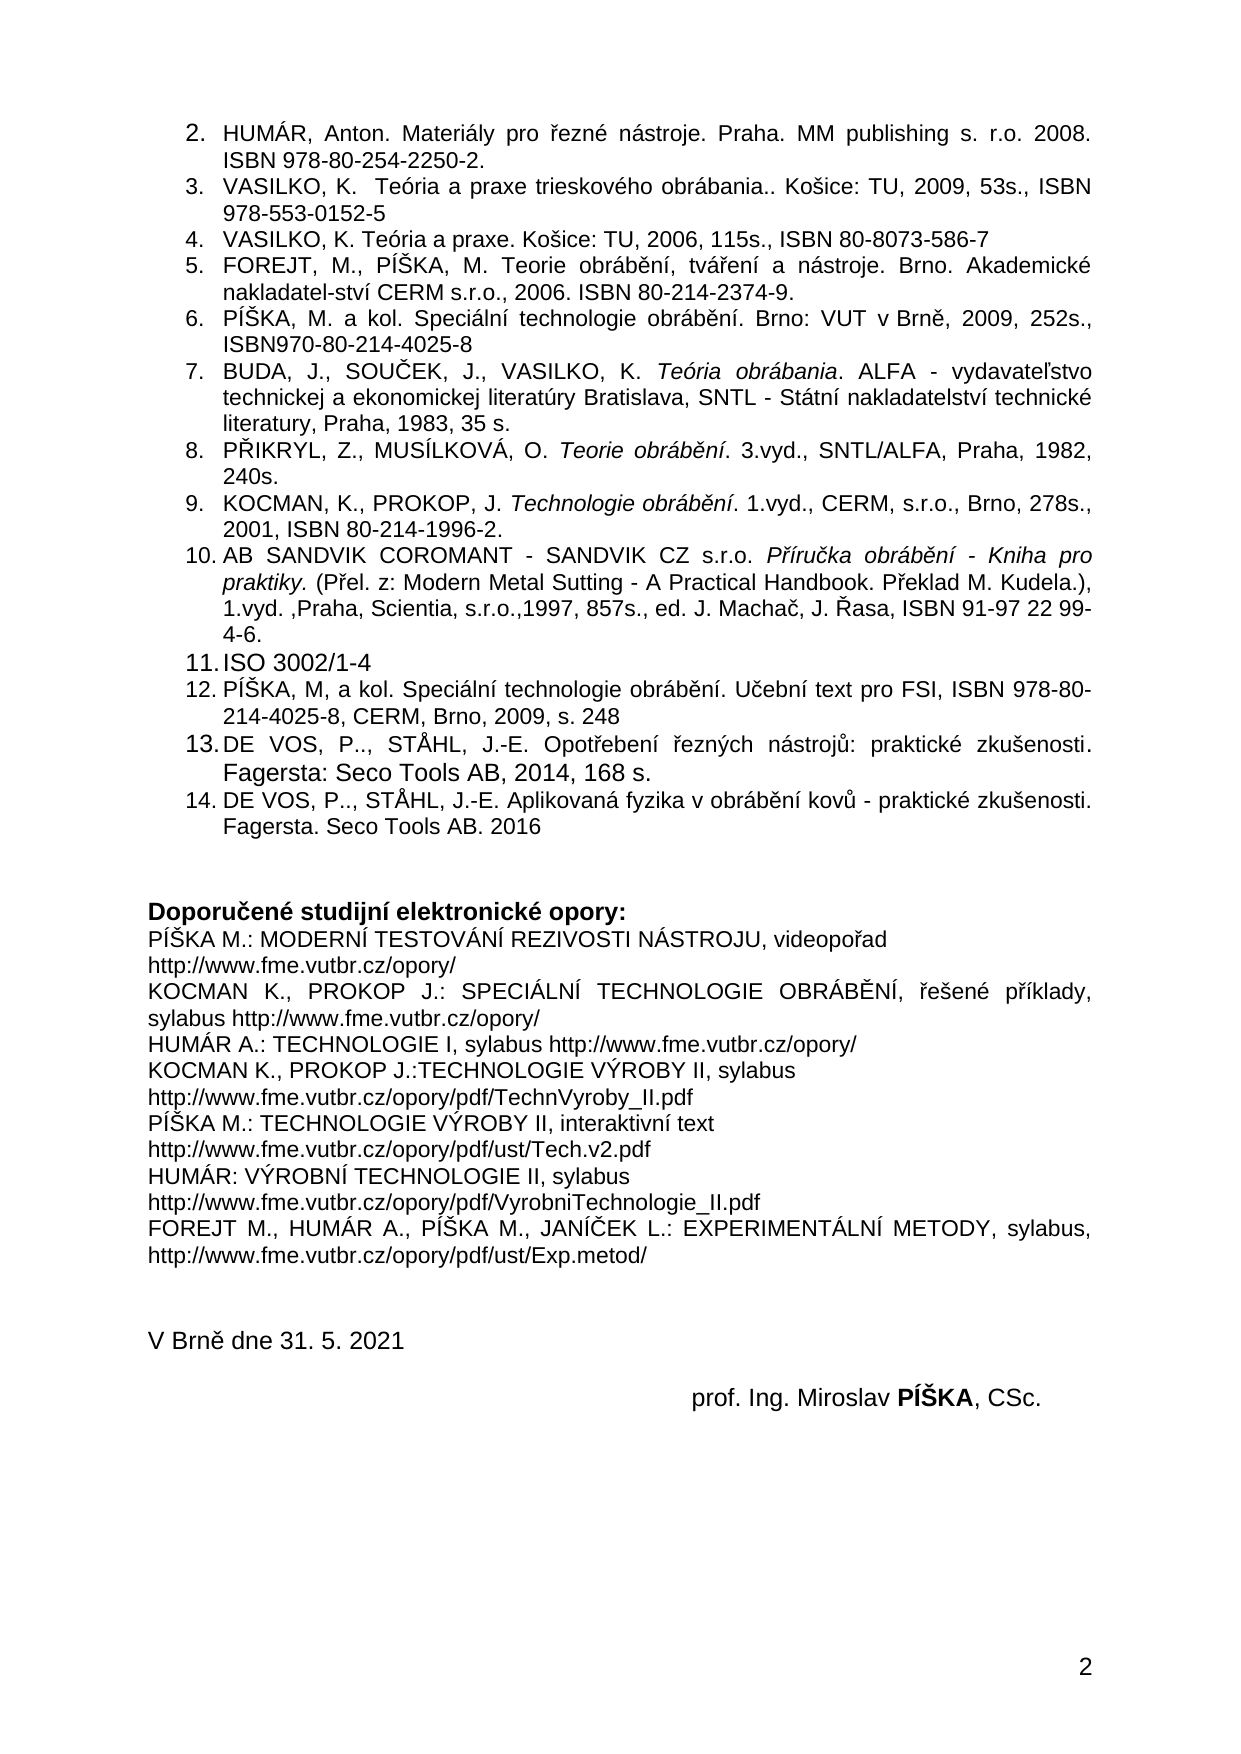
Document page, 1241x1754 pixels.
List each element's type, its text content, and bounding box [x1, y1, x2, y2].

list VASILKO, K. Teória a praxe. Košice: TU, 2006, 115s., ISBN 80-8073-586-7 [185, 226, 1092, 252]
list VASILKO, K. Teória a praxe trieskového obrábania.. Košice: TU, 2009, 53s., ISBN 978-553-0152-5 [185, 173, 1092, 226]
text V Brně dne 31. 5. 2021 [148, 1326, 1092, 1354]
text FOREJT M., HUMÁR A., PÍŠKA M., JANÍČEK L.: EXPERIMENTÁLNÍ METODY, sylabus, http://www.fme.vutbr.cz/opory/pdf/ust/Exp.metod/ [148, 1215, 1092, 1268]
list DE VOS, P.., STÅHL, J.-E. Opotřebení řezných nástrojů: praktické zkušenosti. Fagersta: Seco Tools AB, 2014, 168 s. [185, 729, 1092, 787]
list DE VOS, P.., STÅHL, J.-E. Aplikovaná fyzika v obrábění kovů - praktické zkušenosti. Fagersta. Seco Tools AB. 2016 [185, 787, 1092, 839]
list HUMÁR, Anton. Materiály pro řezné nástroje. Praha. MM publishing s. r.o. 2008. ISBN 978-80-254-2250-2. [185, 118, 1092, 173]
text PÍŠKA M.: TECHNOLOGIE VÝROBY II, interaktivní text [148, 1110, 1092, 1136]
text KOCMAN K., PROKOP J.: SPECIÁLNÍ TECHNOLOGIE OBRÁBĚNÍ, řešené příklady, sylabus http://www.fme.vutbr.cz/opory/ [148, 978, 1092, 1031]
text http://www.fme.vutbr.cz/opory/pdf/TechnVyroby_II.pdf [148, 1084, 1092, 1110]
text http://www.fme.vutbr.cz/opory/ [148, 952, 1092, 978]
text HUMÁR: VÝROBNÍ TECHNOLOGIE II, sylabus [148, 1163, 1092, 1189]
list PÍŠKA, M. a kol. Speciální technologie obrábění. Brno: VUT v Brně, 2009, 252s., ISBN970-80-214-4025-8 [185, 305, 1092, 358]
text PÍŠKA M.: MODERNÍ TESTOVÁNÍ REZIVOSTI NÁSTROJU, videopořad [148, 926, 1092, 952]
text http://www.fme.vutbr.cz/opory/pdf/VyrobniTechnologie_II.pdf [148, 1189, 1092, 1215]
text Doporučené studijní elektronické opory: [148, 897, 1092, 926]
text http://www.fme.vutbr.cz/opory/pdf/ust/Tech.v2.pdf [148, 1136, 1092, 1163]
list PÍŠKA, M, a kol. Speciální technologie obrábění. Učební text pro FSI, ISBN 978-80-214-4025-8, CERM, Brno, 2009, s. 248 [185, 676, 1092, 729]
list KOCMAN, K., PROKOP, J. Technologie obrábění. 1.vyd., CERM, s.r.o., Brno, 278s., 2001, ISBN 80-214-1996-2. [185, 489, 1092, 542]
list AB SANDVIK COROMANT - SANDVIK CZ s.r.o. Příručka obrábění - Kniha pro praktiky. (Přel. z: Modern Metal Sutting - A Practical Handbook. Překlad M. Kudela.), 1.vyd. ,Praha, Scientia, s.r.o.,1997, 857s., ed. J. Machač, J. Řasa, ISBN 91-97 22 99-4-6. [185, 542, 1092, 648]
text KOCMAN K., PROKOP J.:TECHNOLOGIE VÝROBY II, sylabus [148, 1057, 1092, 1084]
list BUDA, J., SOUČEK, J., VASILKO, K. Teória obrábania. ALFA - vydavateľstvo technickej a ekonomickej literatúry Bratislava, SNTL - Státní nakladatelství technické literatury, Praha, 1983, 35 s. [185, 358, 1092, 437]
list FOREJT, M., PÍŠKA, M. Teorie obrábění, tváření a nástroje. Brno. Akademické nakladatel-ství CERM s.r.o., 2006. ISBN 80-214-2374-9. [185, 252, 1092, 305]
list ISO 3002/1-4 [185, 648, 1092, 676]
text prof. Ing. Miroslav PÍŠKA, CSc. [664, 1383, 1092, 1412]
list PŘIKRYL, Z., MUSÍLKOVÁ, O. Teorie obrábění. 3.vyd., SNTL/ALFA, Praha, 1982, 240s. [185, 437, 1092, 489]
text HUMÁR A.: TECHNOLOGIE I, sylabus http://www.fme.vutbr.cz/opory/ [148, 1031, 1092, 1057]
